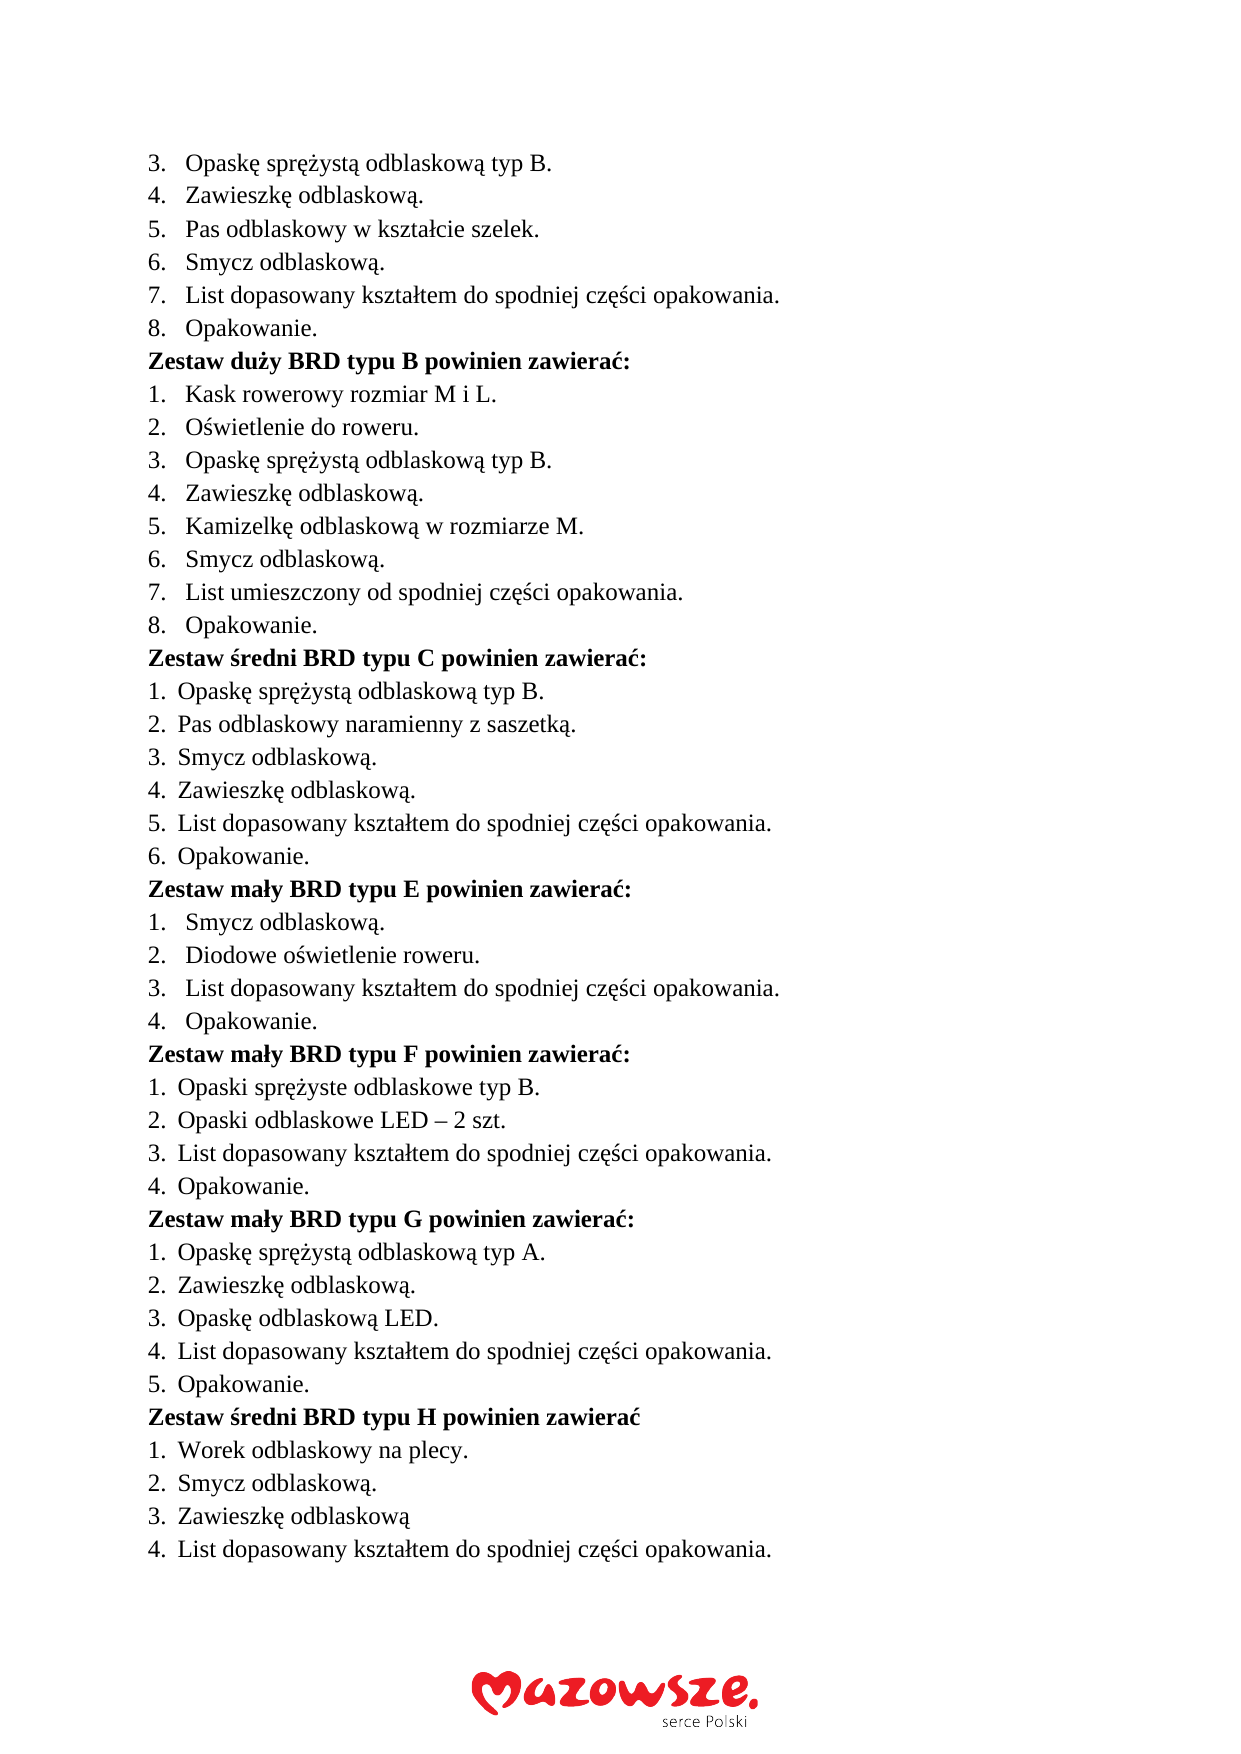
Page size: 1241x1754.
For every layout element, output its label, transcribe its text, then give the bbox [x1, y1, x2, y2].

list Pas odblaskowy w kształcie szelek. [148, 214, 1093, 242]
list Opakowanie. [148, 313, 1093, 341]
list Zawieszkę odblaskową. [148, 1270, 1093, 1299]
list Kamizelkę odblaskową w rozmiarze M. [148, 511, 1093, 539]
list List umieszczony od spodniej części opakowania. [148, 577, 1093, 606]
text Zestaw mały BRD typu G powinien zawierać: [148, 1204, 1093, 1233]
list Zawieszkę odblaskową. [148, 775, 1093, 804]
list Opakowanie. [148, 1006, 1093, 1035]
list Opakowanie. [148, 841, 1093, 870]
list List dopasowany kształtem do spodniej części opakowania. [148, 1534, 1093, 1563]
list Smycz odblaskową. [148, 544, 1093, 573]
list Opaskę odblaskową LED. [148, 1303, 1093, 1332]
list Opaski odblaskowe LED – 2 szt. [148, 1105, 1093, 1134]
list Zawieszkę odblaskową. [148, 181, 1093, 209]
list List dopasowany kształtem do spodniej części opakowania. [148, 1336, 1093, 1365]
list Smycz odblaskową. [148, 742, 1093, 771]
list Zawieszkę odblaskową. [148, 478, 1093, 507]
list List dopasowany kształtem do spodniej części opakowania. [148, 808, 1093, 837]
list Smycz odblaskową. [148, 907, 1093, 936]
list Zawieszkę odblaskową [148, 1501, 1093, 1530]
list List dopasowany kształtem do spodniej części opakowania. [148, 1138, 1093, 1167]
list Pas odblaskowy naramienny z saszetką. [148, 709, 1093, 738]
text Zestaw mały BRD typu F powinien zawierać: [148, 1039, 1093, 1068]
list Opakowanie. [148, 1171, 1093, 1200]
text Zestaw średni BRD typu C powinien zawierać: [148, 643, 1093, 672]
list Worek odblaskowy na plecy. [148, 1435, 1093, 1464]
text Zestaw duży BRD typu B powinien zawierać: [148, 346, 1093, 374]
list Opaskę sprężystą odblaskową typ B. [148, 676, 1093, 705]
list Oświetlenie do roweru. [148, 412, 1093, 441]
list List dopasowany kształtem do spodniej części opakowania. [148, 973, 1093, 1002]
list Diodowe oświetlenie roweru. [148, 940, 1093, 969]
list Opakowanie. [148, 1369, 1093, 1398]
list Opaskę sprężystą odblaskową typ B. [148, 148, 1093, 176]
list Opakowanie. [148, 610, 1093, 639]
list Smycz odblaskową. [148, 1468, 1093, 1497]
list Opaski sprężyste odblaskowe typ B. [148, 1072, 1093, 1101]
text Zestaw średni BRD typu H powinien zawierać [148, 1402, 1093, 1431]
text Zestaw mały BRD typu E powinien zawierać: [148, 874, 1093, 903]
list Smycz odblaskową. [148, 247, 1093, 275]
list Opaskę sprężystą odblaskową typ B. [148, 445, 1093, 473]
list Kask rowerowy rozmiar M i L. [148, 379, 1093, 407]
list List dopasowany kształtem do spodniej części opakowania. [148, 280, 1093, 308]
picture [471, 1671, 758, 1727]
list Opaskę sprężystą odblaskową typ A. [148, 1237, 1093, 1266]
